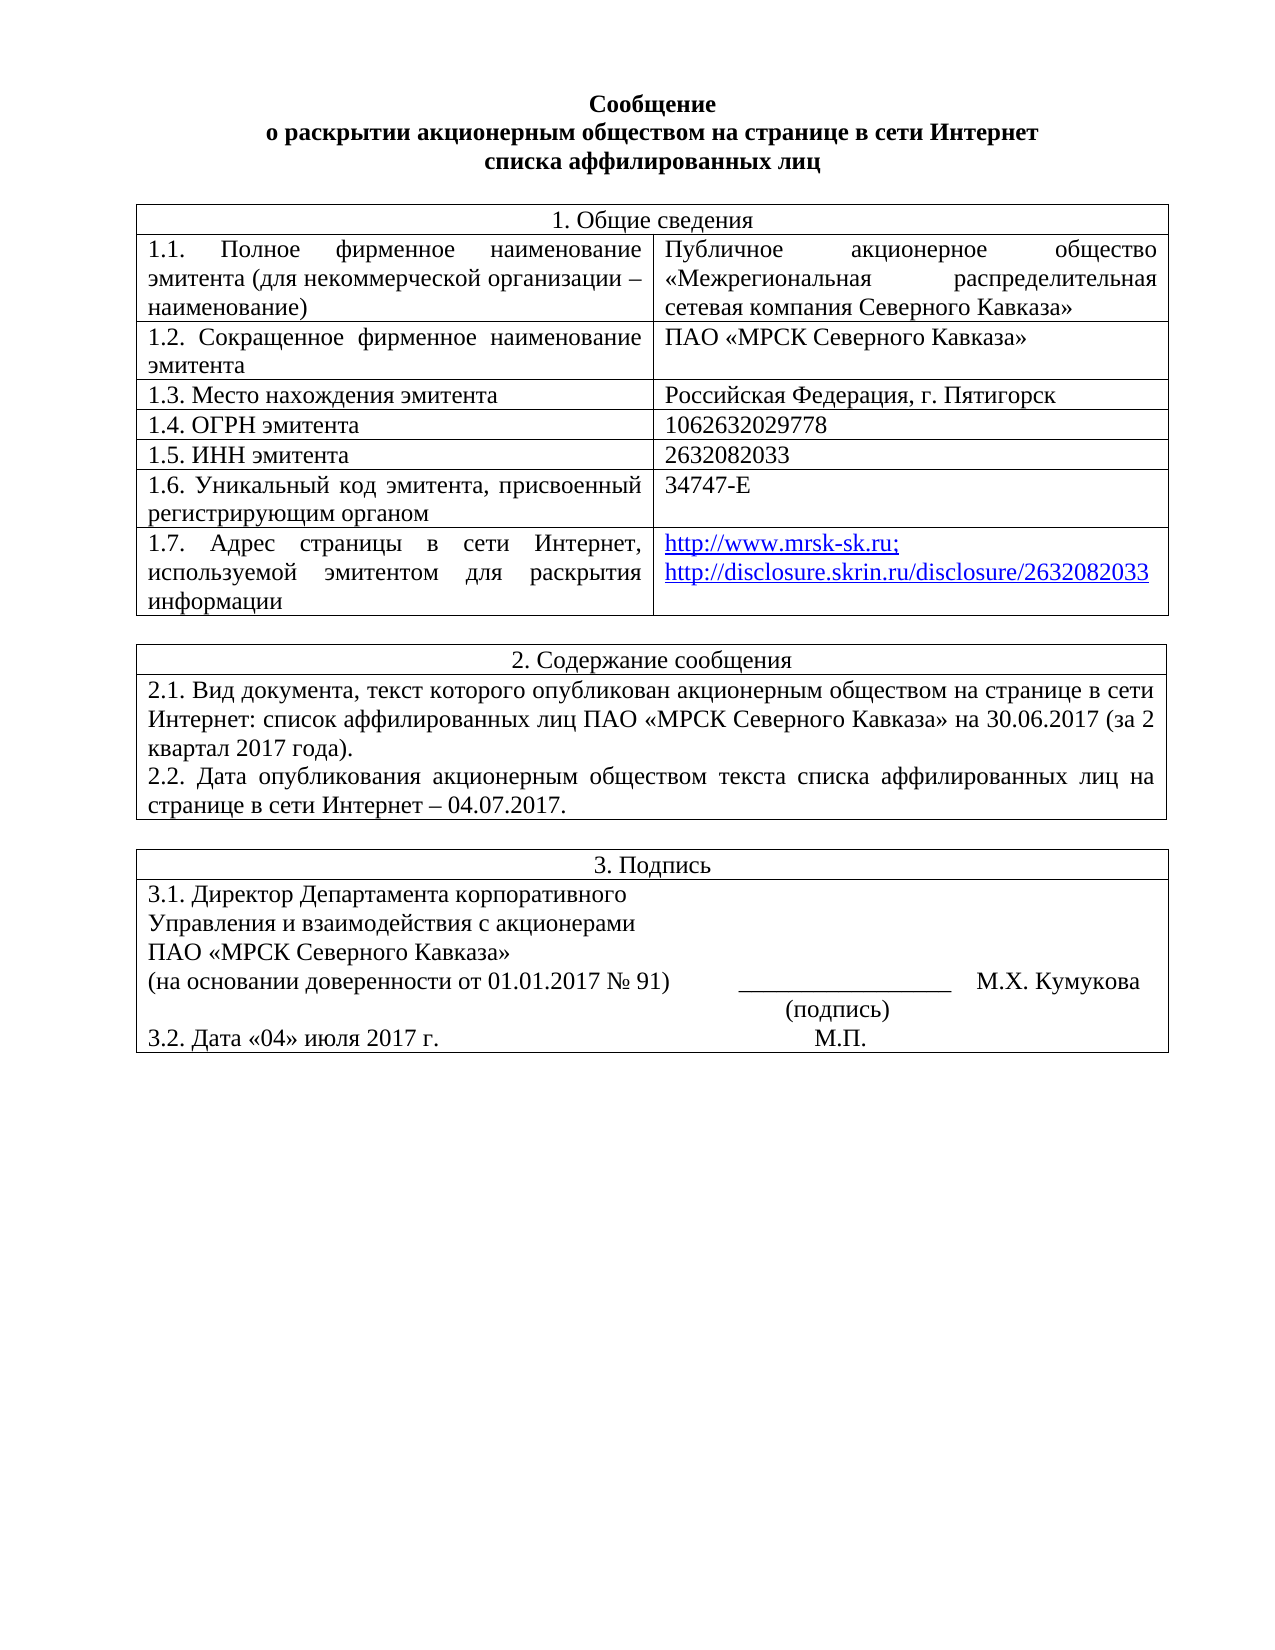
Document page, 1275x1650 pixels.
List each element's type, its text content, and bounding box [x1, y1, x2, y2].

table_cell Российская Федерация, г. Пятигорск [654, 380, 1168, 409]
table_header 1. Общие сведения [137, 205, 1168, 233]
table_cell Публичное акционерное общество «Межрегиональная распределительная сетевая компания Северного Кавказа» [654, 235, 1168, 321]
table_cell 2632082033 [654, 440, 1168, 469]
table_cell 1.6. Уникальный код эмитента, присвоенный регистрирующим органом [137, 470, 653, 527]
table_cell 3.1. Директор Департамента корпоративного Управления и взаимодействия с акционерами ПАО «МРСК Северного Кавказа» (на основании доверенности от 01.01.2017 № 91) _________________ М.Х. Кумукова (подпись) 3.2. Дата «04» июля 2017 г. М.П. [137, 880, 1168, 1052]
text Сообщение [148, 89, 1157, 117]
table_header 2. Содержание сообщения [137, 645, 1166, 674]
table_cell 2.1. Вид документа, текст которого опубликован акционерным обществом на странице в сети Интернет: список аффилированных лиц ПАО «МРСК Северного Кавказа» на 30.06.2017 (за 2 квартал 2017 года). 2.2. Дата опубликования акционерным обществом текста списка аффилированных лиц на странице в сети Интернет – 04.07.2017. [137, 675, 1166, 819]
text о раскрытии акционерным обществом на странице в сети Интернет [148, 117, 1157, 146]
table_cell 1.7. Адрес страницы в сети Интернет, используемой эмитентом для раскрытия информации [137, 528, 653, 614]
table_cell 1062632029778 [654, 410, 1168, 439]
text списка аффилированных лиц [148, 146, 1157, 175]
table_cell 1.1. Полное фирменное наименование эмитента (для некоммерческой организации – наименование) [137, 235, 653, 321]
table_cell 1.3. Место нахождения эмитента [137, 380, 653, 409]
table_cell http://www.mrsk-sk.ru; http://disclosure.skrin.ru/disclosure/2632082033 [654, 528, 1168, 614]
table_cell 1.4. ОГРН эмитента [137, 410, 653, 439]
table_cell ПАО «МРСК Северного Кавказа» [654, 322, 1168, 379]
table_header 3. Подпись [137, 850, 1168, 878]
table_cell 1.5. ИНН эмитента [137, 440, 653, 469]
table_cell 1.2. Сокращенное фирменное наименование эмитента [137, 322, 653, 379]
table_cell 34747-E [654, 470, 1168, 527]
